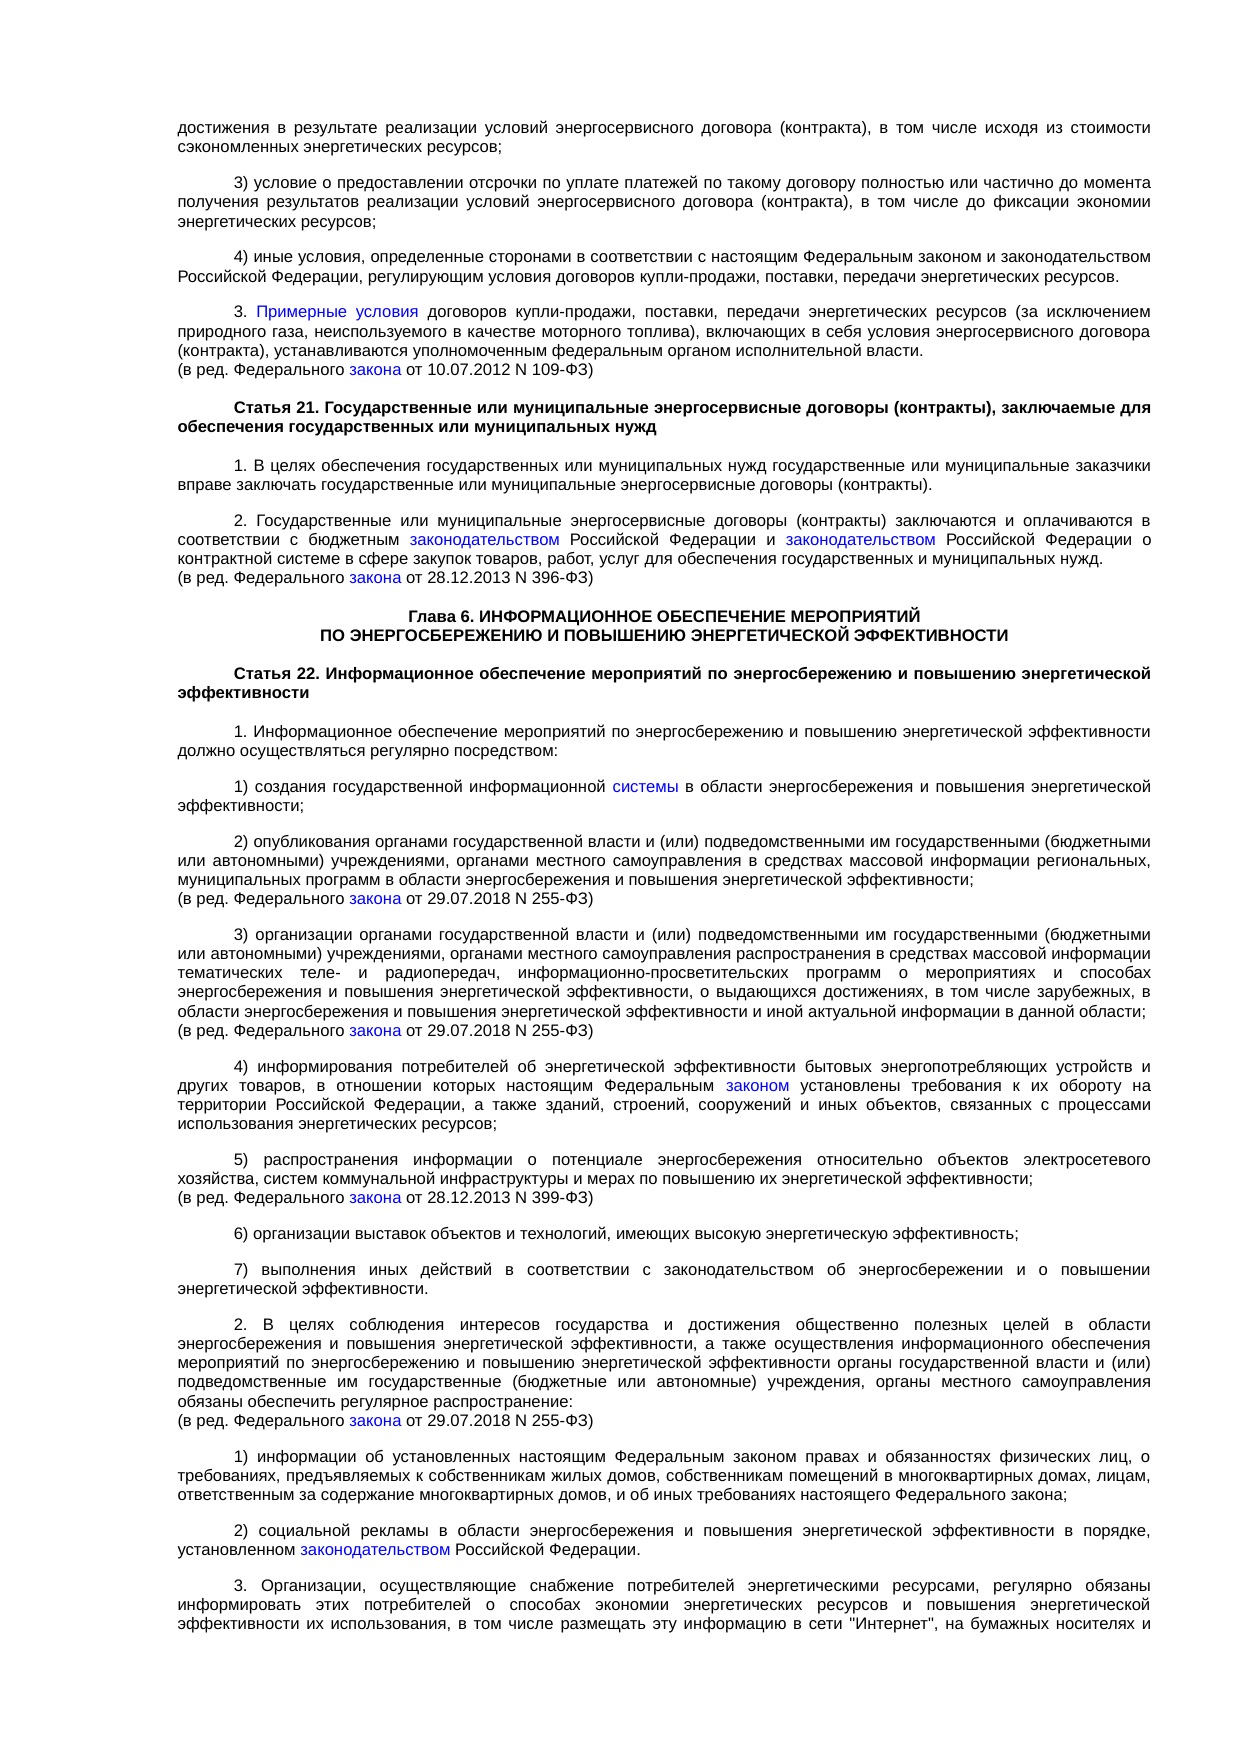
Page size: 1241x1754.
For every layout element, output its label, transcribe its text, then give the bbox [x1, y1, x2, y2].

text ПО ЭНЕРГОСБЕРЕЖЕНИЮ И ПОВЫШЕНИЮ ЭНЕРГЕТИЧЕСКОЙ ЭФФЕКТИВНОСТИ [177, 626, 1152, 645]
text (в ред. Федерального закона от 10.07.2012 N 109-ФЗ) [177, 360, 1152, 379]
text 3) условие о предоставлении отсрочки по уплате платежей по такому договору полностью или частично до момента получения результатов реализации условий энергосервисного договора (контракта), в том числе до фиксации экономии энергетических ресурсов; [177, 173, 1152, 231]
text 2. В целях соблюдения интересов государства и достижения общественно полезных целей в области энергосбережения и повышения энергетической эффективности, а также осуществления информационного обеспечения мероприятий по энергосбережению и повышению энергетической эффективности органы государственной власти и (или) подведомственные им государственные (бюджетные или автономные) учреждения, органы местного самоуправления обязаны обеспечить регулярное распространение: [177, 1315, 1152, 1411]
text 1. Информационное обеспечение мероприятий по энергосбережению и повышению энергетической эффективности должно осуществляться регулярно посредством: [177, 721, 1152, 760]
text 1. В целях обеспечения государственных или муниципальных нужд государственные или муниципальные заказчики вправе заключать государственные или муниципальные энергосервисные договоры (контракты). [177, 456, 1152, 494]
text (в ред. Федерального закона от 28.12.2013 N 396-ФЗ) [177, 568, 1152, 587]
text 4) информирования потребителей об энергетической эффективности бытовых энергопотребляющих устройств и других товаров, в отношении которых настоящим Федеральным законом установлены требования к их обороту на территории Российской Федерации, а также зданий, строений, сооружений и иных объектов, связанных с процессами использования энергетических ресурсов; [177, 1056, 1152, 1133]
text (в ред. Федерального закона от 28.12.2013 N 399-ФЗ) [177, 1188, 1152, 1207]
text (в ред. Федерального закона от 29.07.2018 N 255-ФЗ) [177, 1411, 1152, 1430]
text 3) организации органами государственной власти и (или) подведомственными им государственными (бюджетными или автономными) учреждениями, органами местного самоуправления распространения в средствах массовой информации тематических теле- и радиопередач, информационно-просветительских программ о мероприятиях и способах энергосбережения и повышения энергетической эффективности, о выдающихся достижениях, в том числе зарубежных, в области энергосбережения и повышения энергетической эффективности и иной актуальной информации в данной области; [177, 925, 1152, 1021]
text Статья 22. Информационное обеспечение мероприятий по энергосбережению и повышению энергетической эффективности [177, 664, 1152, 702]
text 1) информации об установленных настоящим Федеральным законом правах и обязанностях физических лиц, о требованиях, предъявляемых к собственникам жилых домов, собственникам помещений в многоквартирных домах, лицам, ответственным за содержание многоквартирных домов, и об иных требованиях настоящего Федерального закона; [177, 1446, 1152, 1504]
text 7) выполнения иных действий в соответствии с законодательством об энергосбережении и о повышении энергетической эффективности. [177, 1260, 1152, 1298]
text 6) организации выставок объектов и технологий, имеющих высокую энергетическую эффективность; [177, 1224, 1152, 1243]
text (в ред. Федерального закона от 29.07.2018 N 255-ФЗ) [177, 1021, 1152, 1040]
text Глава 6. ИНФОРМАЦИОННОЕ ОБЕСПЕЧЕНИЕ МЕРОПРИЯТИЙ [177, 606, 1152, 626]
text 5) распространения информации о потенциале энергосбережения относительно объектов электросетевого хозяйства, систем коммунальной инфраструктуры и мерах по повышению их энергетической эффективности; [177, 1150, 1152, 1188]
text 3. Примерные условия договоров купли-продажи, поставки, передачи энергетических ресурсов (за исключением природного газа, неиспользуемого в качестве моторного топлива), включающих в себя условия энергосервисного договора (контракта), устанавливаются уполномоченным федеральным органом исполнительной власти. [177, 302, 1152, 360]
text 4) иные условия, определенные сторонами в соответствии с настоящим Федеральным законом и законодательством Российской Федерации, регулирующим условия договоров купли-продажи, поставки, передачи энергетических ресурсов. [177, 247, 1152, 286]
text 2) социальной рекламы в области энергосбережения и повышения энергетической эффективности в порядке, установленном законодательством Российской Федерации. [177, 1521, 1152, 1559]
text (в ред. Федерального закона от 29.07.2018 N 255-ФЗ) [177, 889, 1152, 908]
text 1) создания государственной информационной системы в области энергосбережения и повышения энергетической эффективности; [177, 776, 1152, 815]
text Статья 21. Государственные или муниципальные энергосервисные договоры (контракты), заключаемые для обеспечения государственных или муниципальных нужд [177, 398, 1152, 436]
text 2. Государственные или муниципальные энергосервисные договоры (контракты) заключаются и оплачиваются в соответствии с бюджетным законодательством Российской Федерации и законодательством Российской Федерации о контрактной системе в сфере закупок товаров, работ, услуг для обеспечения государственных и муниципальных нужд. [177, 511, 1152, 568]
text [177, 1576, 1152, 1633]
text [177, 118, 1152, 156]
text 2) опубликования органами государственной власти и (или) подведомственными им государственными (бюджетными или автономными) учреждениями, органами местного самоуправления в средствах массовой информации региональных, муниципальных программ в области энергосбережения и повышения энергетической эффективности; [177, 831, 1152, 889]
